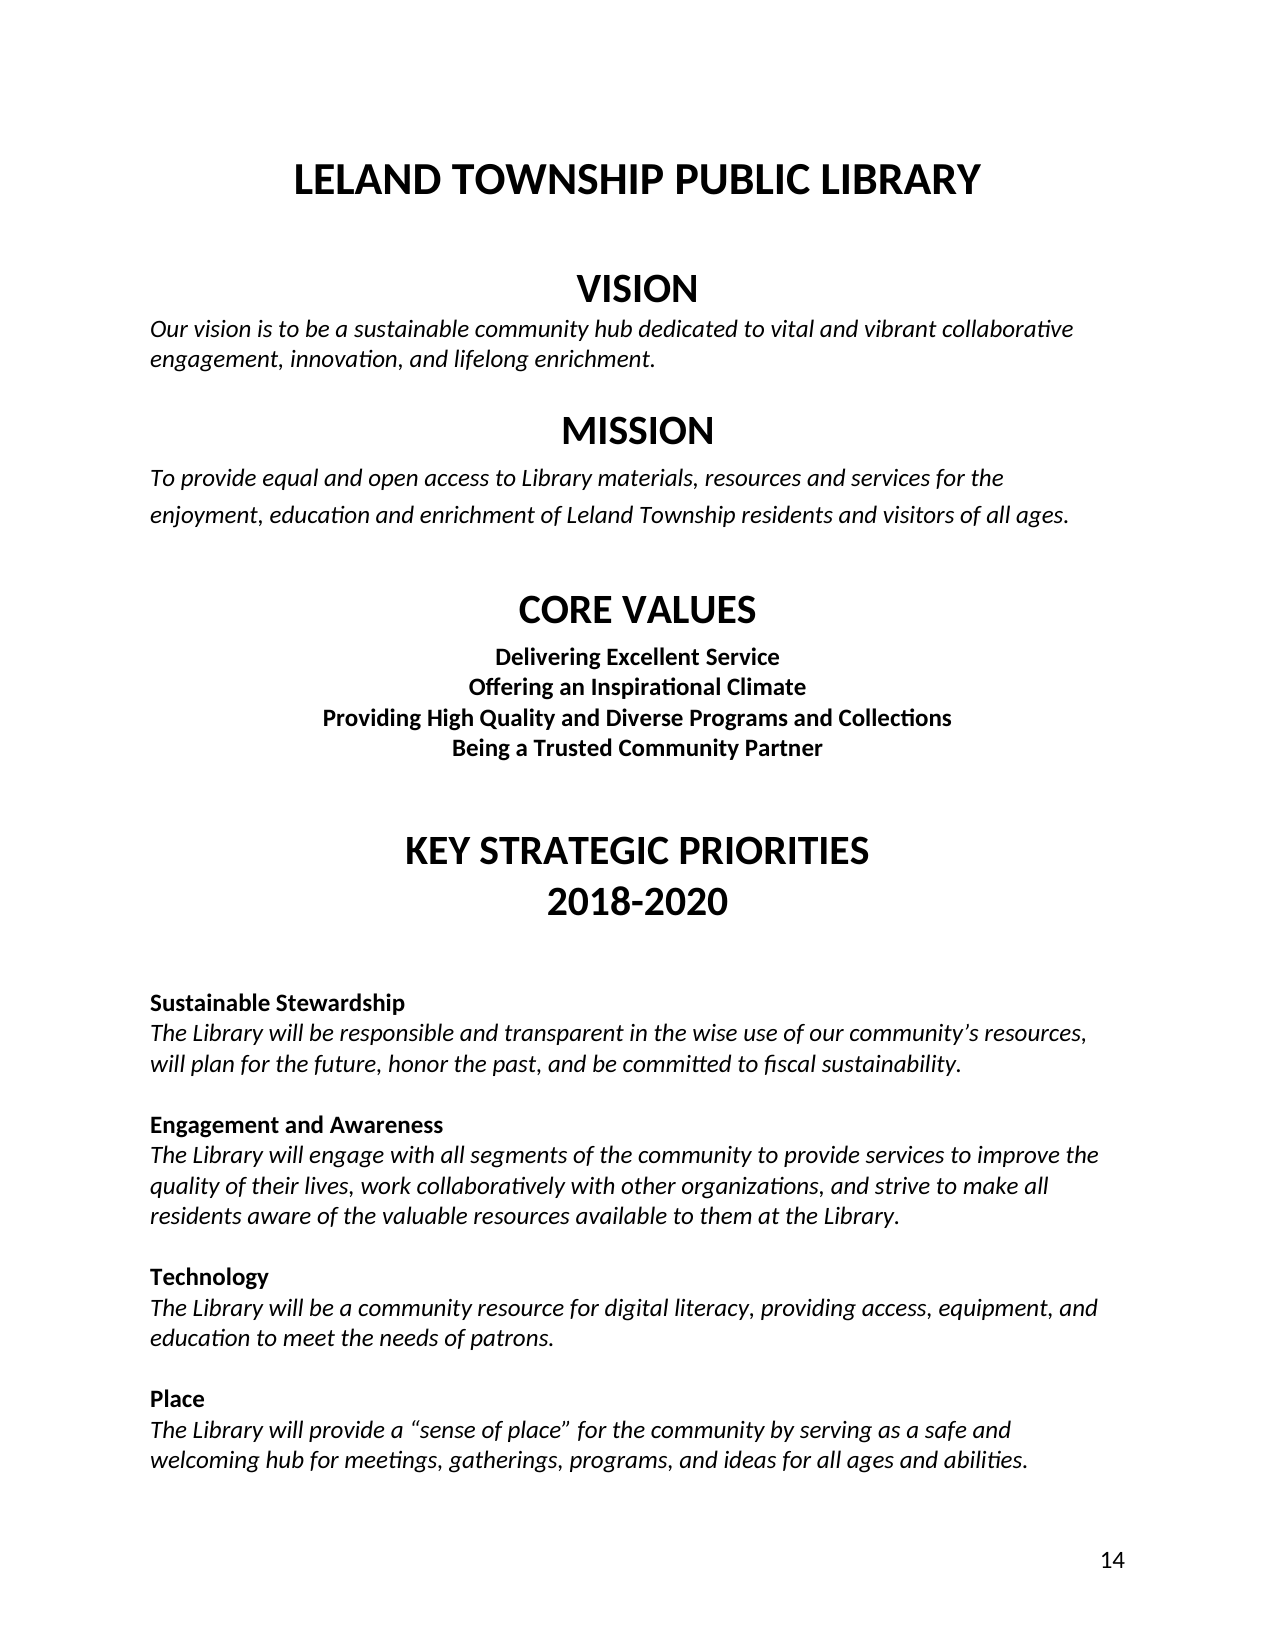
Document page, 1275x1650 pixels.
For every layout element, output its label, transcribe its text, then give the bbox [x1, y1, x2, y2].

text Sustainable Stewardship [150, 987, 1125, 1017]
text KEY STRATEGIC PRIORITIES [150, 824, 1125, 875]
text The Library will provide a “sense of place” for the community by serving as a safe and welcoming hub for meetings, gatherings, programs, and ideas for all ages and abilities. [150, 1414, 1125, 1475]
text The Library will engage with all segments of the community to provide services to improve the quality of their lives, work collaboratively with other organizations, and strive to make all residents aware of the valuable resources available to them at the Library. [150, 1139, 1125, 1231]
text To provide equal and open access to Library materials, resources and services for the enjoyment, education and enrichment of Leland Township residents and visitors of all ages. [150, 455, 1125, 530]
text VISION [150, 262, 1125, 313]
text The Library will be a community resource for digital literacy, providing access, equipment, and education to meet the needs of patrons. [150, 1292, 1125, 1353]
text Place [150, 1383, 1125, 1414]
text Providing High Quality and Diverse Programs and Collections [150, 702, 1125, 732]
text Our vision is to be a sustainable community hub dedicated to vital and vibrant collaborative engagement, innovation, and lifelong enrichment. [150, 313, 1125, 374]
text CORE VALUES [150, 583, 1125, 633]
text Delivering Excellent Service [150, 641, 1125, 671]
text Offering an Inspirational Climate [150, 671, 1125, 702]
text The Library will be responsible and transparent in the wise use of our community’s resources, will plan for the future, honor the past, and be committed to fiscal sustainability. [150, 1017, 1125, 1078]
text Being a Trusted Community Partner [150, 732, 1125, 763]
text 2018-2020 [150, 875, 1125, 926]
text MISSION [150, 404, 1125, 455]
text LELAND TOWNSHIP PUBLIC LIBRARY [150, 150, 1125, 206]
text Technology [150, 1261, 1125, 1292]
text Engagement and Awareness [150, 1109, 1125, 1139]
